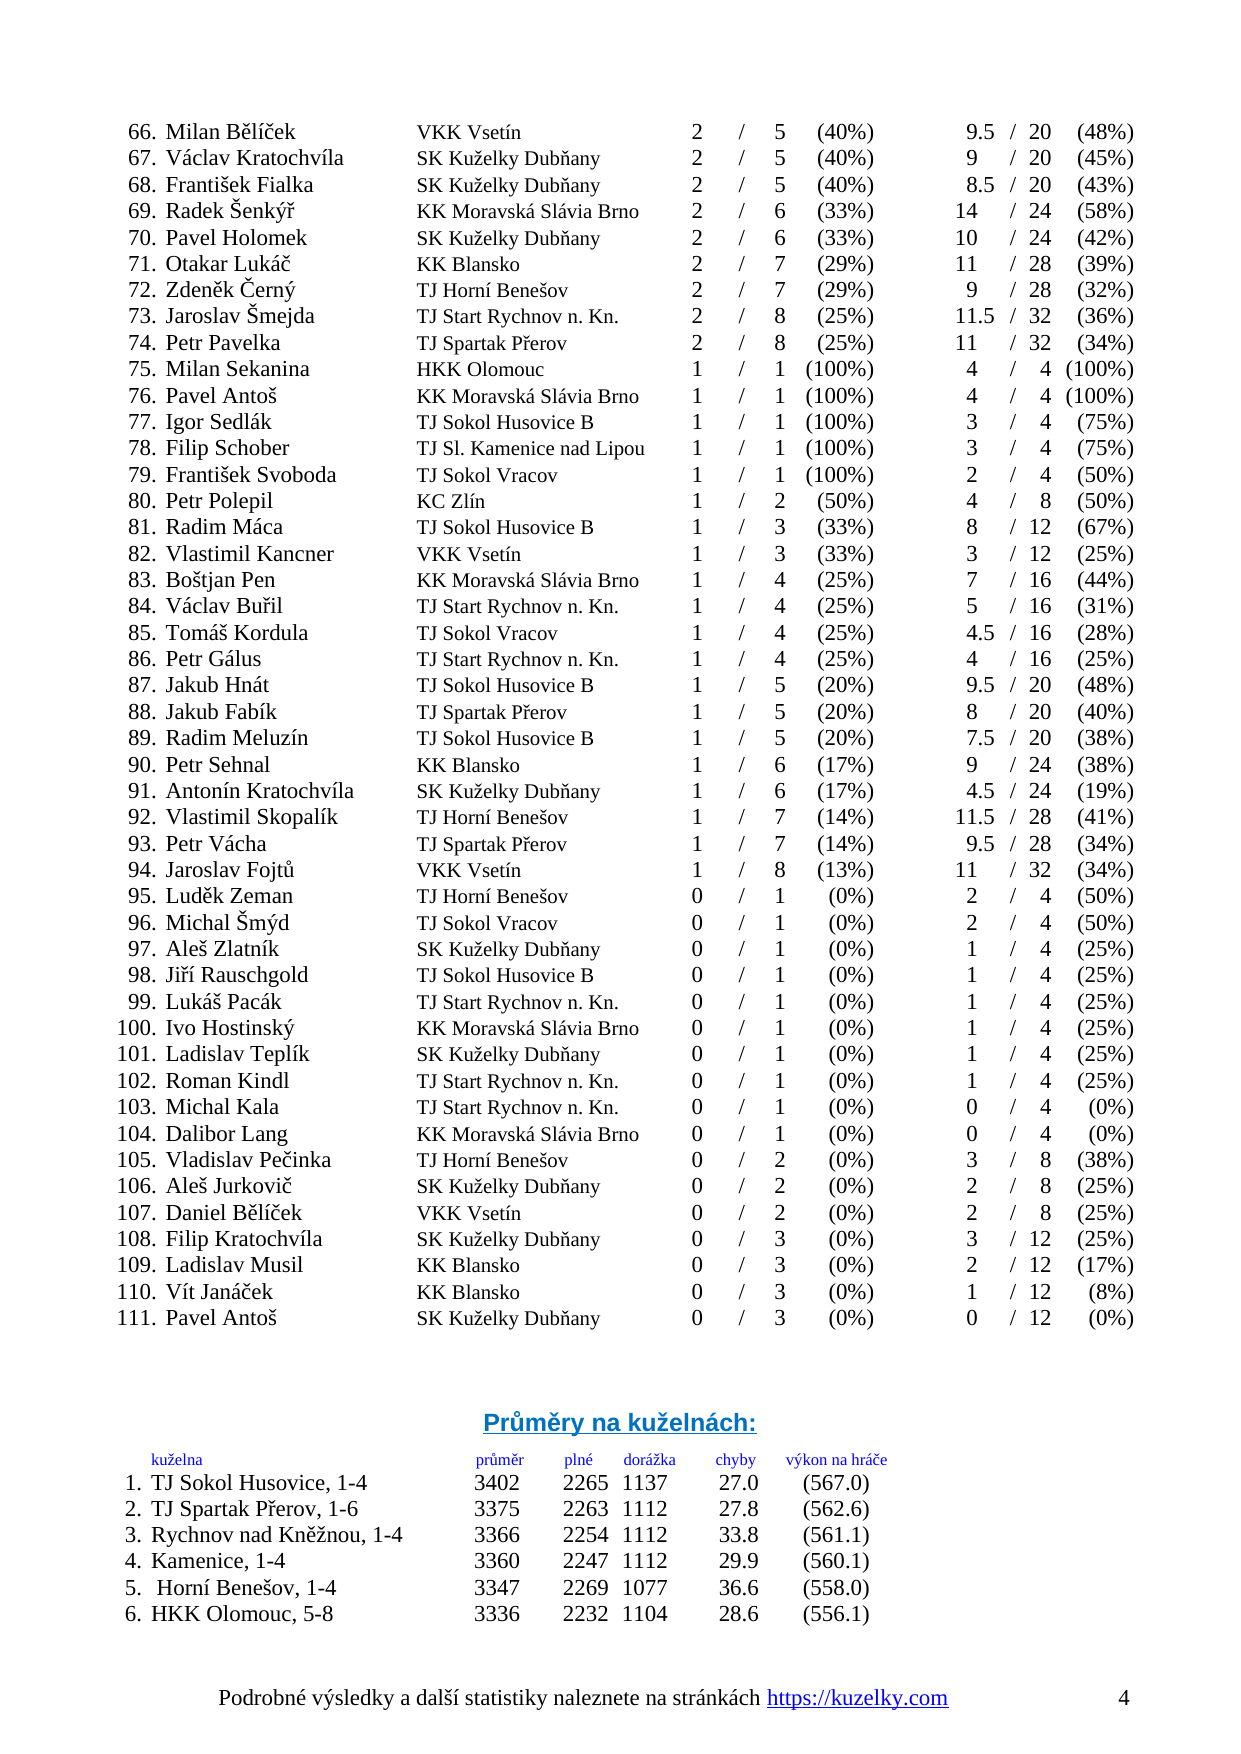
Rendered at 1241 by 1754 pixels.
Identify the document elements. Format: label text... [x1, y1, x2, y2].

text 111. Pavel Antoš SK Kuželky Dubňany 0 / 3 (0%) 0 / 12 (0%) [106, 1304, 1134, 1330]
text 74. Petr Pavelka TJ Spartak Přerov 2 / 8 (25%) 11 / 32 (34%) [106, 329, 1134, 355]
text 90. Petr Sehnal KK Blansko 1 / 6 (17%) 9 / 24 (38%) [106, 751, 1134, 777]
text 81. Radim Máca TJ Sokol Husovice B 1 / 3 (33%) 8 / 12 (67%) [106, 513, 1134, 540]
text 4. Kamenice, 1-4 3360 2247 1112 29.9 (560.1) [106, 1548, 1134, 1574]
text 92. Vlastimil Skopalík TJ Horní Benešov 1 / 7 (14%) 11.5 / 28 (41%) [106, 803, 1134, 830]
text 110. Vít Janáček KK Blansko 0 / 3 (0%) 1 / 12 (8%) [106, 1278, 1134, 1304]
text 73. Jaroslav Šmejda TJ Start Rychnov n. Kn. 2 / 8 (25%) 11.5 / 32 (36%) [106, 303, 1134, 329]
text kuželna průměr plné dorážka chyby výkon na hráče [106, 1449, 1134, 1468]
text 95. Luděk Zeman TJ Horní Benešov 0 / 1 (0%) 2 / 4 (50%) [106, 882, 1134, 909]
text 77. Igor Sedlák TJ Sokol Husovice B 1 / 1 (100%) 3 / 4 (75%) [106, 408, 1134, 434]
text 69. Radek Šenkýř KK Moravská Slávia Brno 2 / 6 (33%) 14 / 24 (58%) [106, 197, 1134, 223]
text 83. Boštjan Pen KK Moravská Slávia Brno 1 / 4 (25%) 7 / 16 (44%) [106, 566, 1134, 592]
text 100. Ivo Hostinský KK Moravská Slávia Brno 0 / 1 (0%) 1 / 4 (25%) [106, 1014, 1134, 1041]
text 107. Daniel Bělíček VKK Vsetín 0 / 2 (0%) 2 / 8 (25%) [106, 1199, 1134, 1225]
text 86. Petr Gálus TJ Start Rychnov n. Kn. 1 / 4 (25%) 4 / 16 (25%) [106, 645, 1134, 672]
text 67. Václav Kratochvíla SK Kuželky Dubňany 2 / 5 (40%) 9 / 20 (45%) [106, 144, 1134, 171]
text 93. Petr Vácha TJ Spartak Přerov 1 / 7 (14%) 9.5 / 28 (34%) [106, 830, 1134, 856]
text 76. Pavel Antoš KK Moravská Slávia Brno 1 / 1 (100%) 4 / 4 (100%) [106, 382, 1134, 408]
text 6. HKK Olomouc, 5-8 3336 2232 1104 28.6 (556.1) [106, 1600, 1134, 1627]
text 102. Roman Kindl TJ Start Rychnov n. Kn. 0 / 1 (0%) 1 / 4 (25%) [106, 1067, 1134, 1093]
text 66. Milan Bělíček VKK Vsetín 2 / 5 (40%) 9.5 / 20 (48%) [106, 118, 1134, 144]
text 70. Pavel Holomek SK Kuželky Dubňany 2 / 6 (33%) 10 / 24 (42%) [106, 223, 1134, 250]
text 91. Antonín Kratochvíla SK Kuželky Dubňany 1 / 6 (17%) 4.5 / 24 (19%) [106, 777, 1134, 803]
text 79. František Svoboda TJ Sokol Vracov 1 / 1 (100%) 2 / 4 (50%) [106, 461, 1134, 487]
text 105. Vladislav Pečinka TJ Horní Benešov 0 / 2 (0%) 3 / 8 (38%) [106, 1146, 1134, 1172]
text 103. Michal Kala TJ Start Rychnov n. Kn. 0 / 1 (0%) 0 / 4 (0%) [106, 1093, 1134, 1119]
text 2. TJ Spartak Přerov, 1-6 3375 2263 1112 27.8 (562.6) [106, 1495, 1134, 1521]
text 5. Horní Benešov, 1-4 3347 2269 1077 36.6 (558.0) [106, 1574, 1134, 1600]
text 88. Jakub Fabík TJ Spartak Přerov 1 / 5 (20%) 8 / 20 (40%) [106, 698, 1134, 724]
text 108. Filip Kratochvíla SK Kuželky Dubňany 0 / 3 (0%) 3 / 12 (25%) [106, 1225, 1134, 1251]
text 3. Rychnov nad Kněžnou, 1-4 3366 2254 1112 33.8 (561.1) [106, 1521, 1134, 1548]
text 99. Lukáš Pacák TJ Start Rychnov n. Kn. 0 / 1 (0%) 1 / 4 (25%) [106, 988, 1134, 1014]
text 96. Michal Šmýd TJ Sokol Vracov 0 / 1 (0%) 2 / 4 (50%) [106, 909, 1134, 935]
text 80. Petr Polepil KC Zlín 1 / 2 (50%) 4 / 8 (50%) [106, 487, 1134, 513]
text 101. Ladislav Teplík SK Kuželky Dubňany 0 / 1 (0%) 1 / 4 (25%) [106, 1041, 1134, 1067]
text 82. Vlastimil Kancner VKK Vsetín 1 / 3 (33%) 3 / 12 (25%) [106, 540, 1134, 566]
text 89. Radim Meluzín TJ Sokol Husovice B 1 / 5 (20%) 7.5 / 20 (38%) [106, 724, 1134, 751]
text 98. Jiří Rauschgold TJ Sokol Husovice B 0 / 1 (0%) 1 / 4 (25%) [106, 961, 1134, 988]
text 68. František Fialka SK Kuželky Dubňany 2 / 5 (40%) 8.5 / 20 (43%) [106, 171, 1134, 197]
text 75. Milan Sekanina HKK Olomouc 1 / 1 (100%) 4 / 4 (100%) [106, 355, 1134, 382]
text 97. Aleš Zlatník SK Kuželky Dubňany 0 / 1 (0%) 1 / 4 (25%) [106, 935, 1134, 961]
text 104. Dalibor Lang KK Moravská Slávia Brno 0 / 1 (0%) 0 / 4 (0%) [106, 1119, 1134, 1146]
text 106. Aleš Jurkovič SK Kuželky Dubňany 0 / 2 (0%) 2 / 8 (25%) [106, 1172, 1134, 1199]
text 71. Otakar Lukáč KK Blansko 2 / 7 (29%) 11 / 28 (39%) [106, 250, 1134, 276]
text 84. Václav Buřil TJ Start Rychnov n. Kn. 1 / 4 (25%) 5 / 16 (31%) [106, 592, 1134, 619]
text 85. Tomáš Kordula TJ Sokol Vracov 1 / 4 (25%) 4.5 / 16 (28%) [106, 619, 1134, 645]
text 94. Jaroslav Fojtů VKK Vsetín 1 / 8 (13%) 11 / 32 (34%) [106, 856, 1134, 882]
text 72. Zdeněk Černý TJ Horní Benešov 2 / 7 (29%) 9 / 28 (32%) [106, 276, 1134, 303]
text 109. Ladislav Musil KK Blansko 0 / 3 (0%) 2 / 12 (17%) [106, 1251, 1134, 1278]
text 78. Filip Schober TJ Sl. Kamenice nad Lipou 1 / 1 (100%) 3 / 4 (75%) [106, 434, 1134, 461]
text Průměry na kuželnách: [94, 1408, 1145, 1437]
text 1. TJ Sokol Husovice, 1-4 3402 2265 1137 27.0 (567.0) [106, 1468, 1134, 1495]
text 87. Jakub Hnát TJ Sokol Husovice B 1 / 5 (20%) 9.5 / 20 (48%) [106, 672, 1134, 698]
